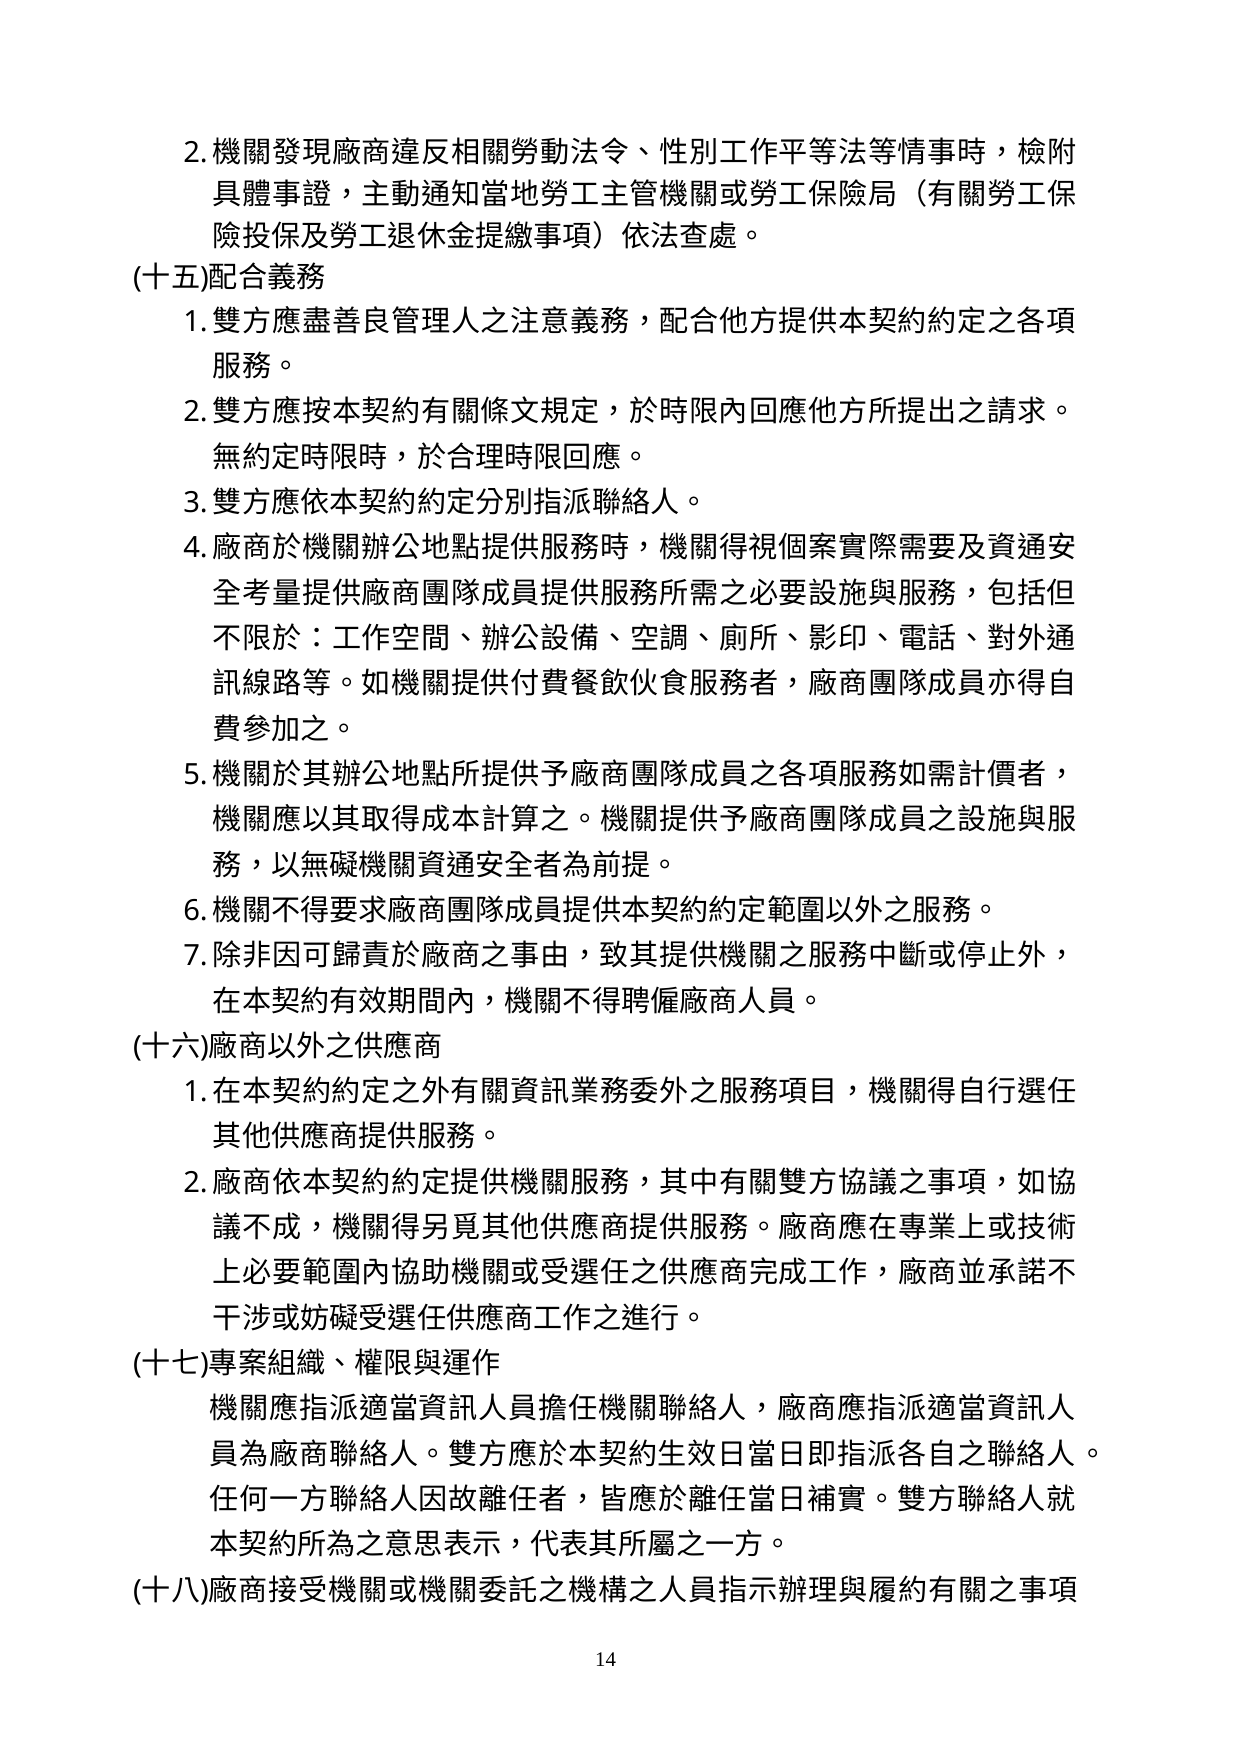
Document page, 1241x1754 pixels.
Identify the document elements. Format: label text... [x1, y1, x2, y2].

list 機關於其辦公地點所提供予廠商團隊成員之各項服務如需計價者，機關應以其取得成本計算之。機關提供予廠商團隊成員之設施與服務，以無礙機關資通安全者為前提。 [183, 749, 1078, 885]
list 雙方應盡善良管理人之注意義務，配合他方提供本契約約定之各項服務。 [183, 296, 1078, 387]
list 廠商依本契約約定提供機關服務，其中有關雙方協議之事項，如協議不成，機關得另覓其他供應商提供服務。廠商應在專業上或技術上必要範圍內協助機關或受選任之供應商完成工作，廠商並承諾不干涉或妨礙受選任供應商工作之進行。 [183, 1157, 1078, 1338]
list 雙方應依本契約約定分別指派聯絡人。 [183, 477, 1078, 522]
list 廠商以外之供應商 [133, 1021, 1078, 1066]
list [133, 1565, 1078, 1610]
list 專案組織、權限與運作 [133, 1338, 1078, 1383]
list 在本契約約定之外有關資訊業務委外之服務項目，機關得自行選任其他供應商提供服務。 [183, 1066, 1078, 1157]
list 機關發現廠商違反相關勞動法令、性別工作平等法等情事時，檢附具體事證，主動通知當地勞工主管機關或勞工保險局（有關勞工保險投保及勞工退休金提繳事項）依法查處。 [183, 129, 1078, 254]
list 機關不得要求廠商團隊成員提供本契約約定範圍以外之服務。 [183, 885, 1078, 930]
text 機關應指派適當資訊人員擔任機關聯絡人，廠商應指派適當資訊人員為廠商聯絡人。雙方應於本契約生效日當日即指派各自之聯絡人。任何一方聯絡人因故離任者，皆應於離任當日補實。雙方聯絡人就本契約所為之意思表示，代表其所屬之一方。 [209, 1383, 1078, 1565]
list 廠商於機關辦公地點提供服務時，機關得視個案實際需要及資通安全考量提供廠商團隊成員提供服務所需之必要設施與服務，包括但不限於：工作空間、辦公設備、空調、廁所、影印、電話、對外通訊線路等。如機關提供付費餐飲伙食服務者，廠商團隊成員亦得自費參加之。 [183, 522, 1078, 749]
list 雙方應按本契約有關條文規定，於時限內回應他方所提出之請求。無約定時限時，於合理時限回應。 [183, 387, 1078, 477]
list 除非因可歸責於廠商之事由，致其提供機關之服務中斷或停止外，在本契約有效期間內，機關不得聘僱廠商人員。 [183, 930, 1078, 1021]
list 配合義務 [133, 254, 1078, 296]
